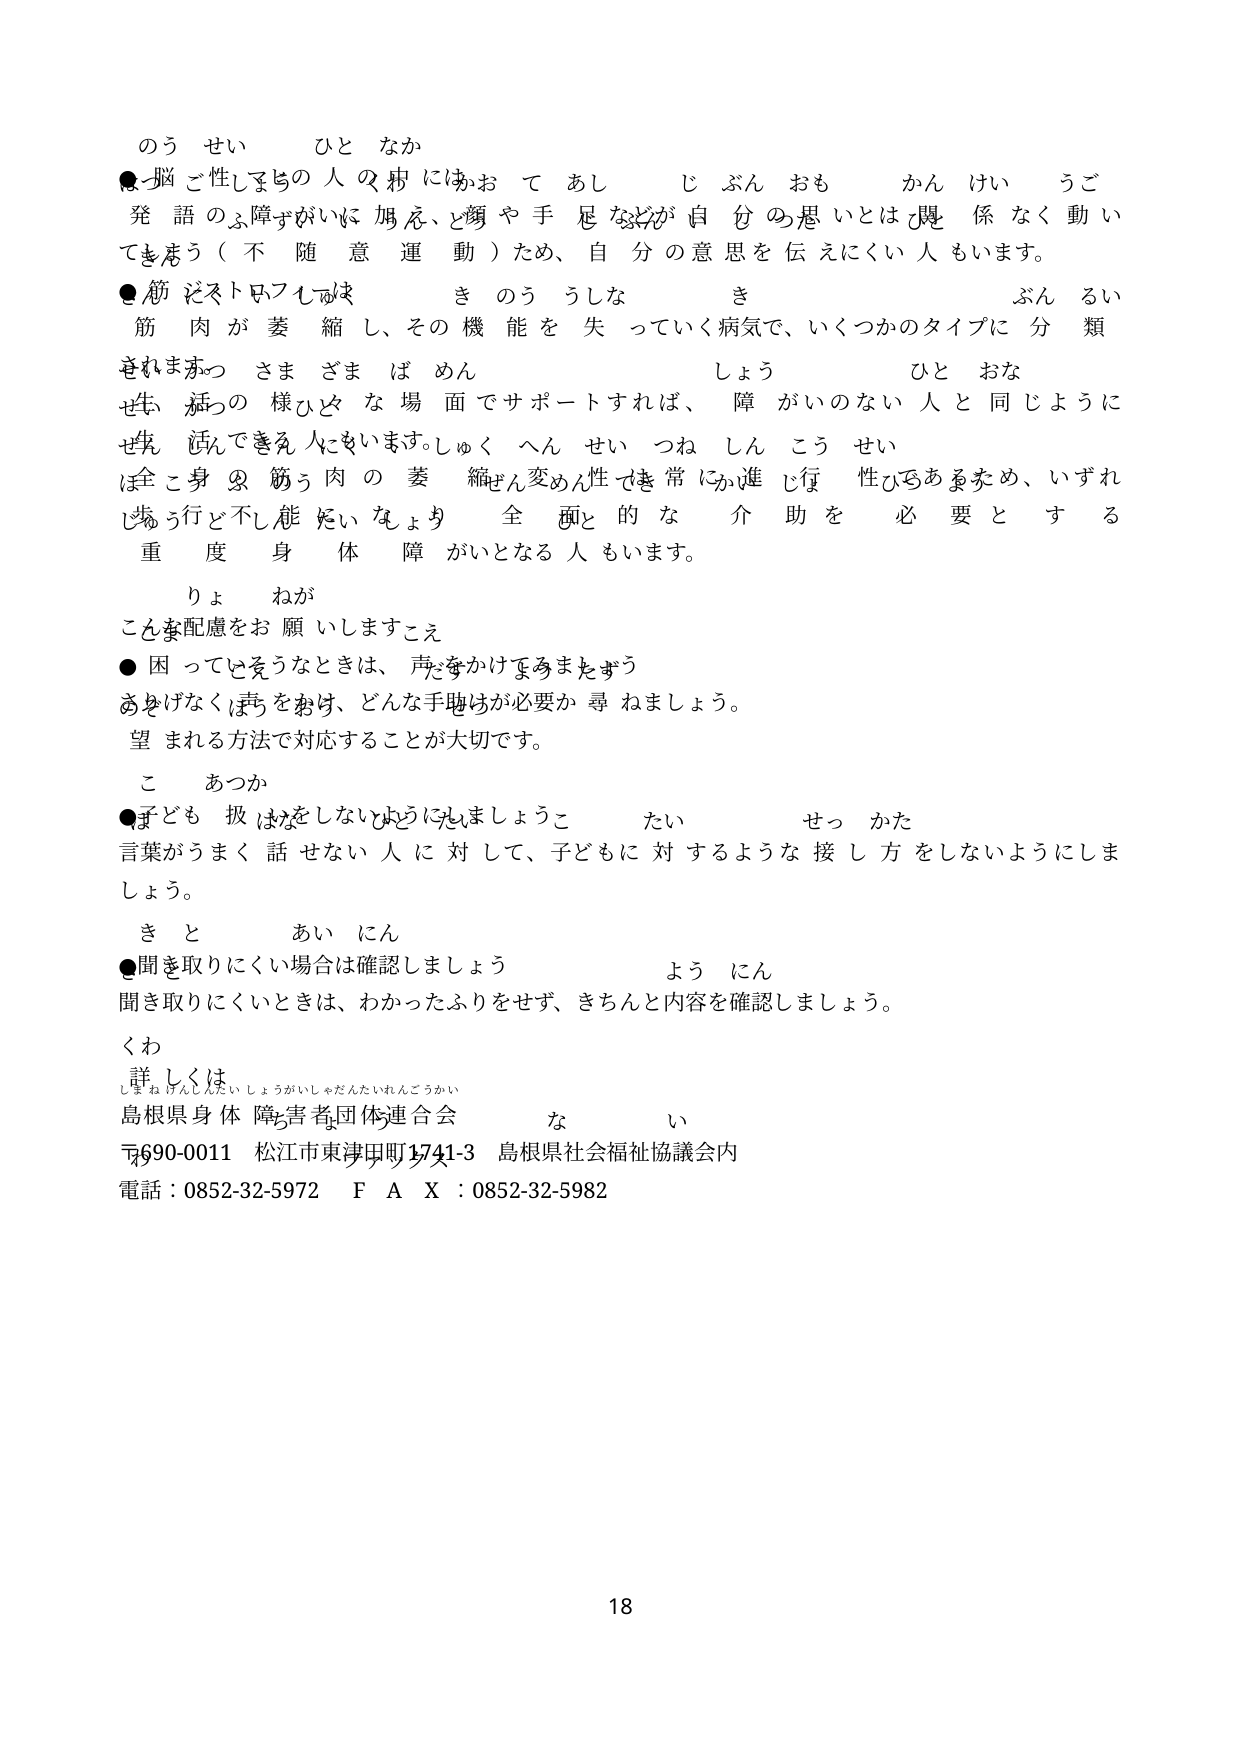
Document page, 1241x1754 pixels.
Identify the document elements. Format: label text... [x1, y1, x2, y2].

text きりにくいときは、わかったふりをせず、きちんとをしましょう。 [118, 981, 1122, 1018]
text がし、そのをっていくで、いくつかのタイプにされます。 [118, 306, 1122, 381]
text のなでサポートすれば、がいのないとじようにできるもいます。 [118, 381, 1122, 456]
text 〒690-0011 1741-3 [118, 1131, 1122, 1168]
text ●どもいをしないようにしましょう [118, 793, 1122, 831]
text まれるですることがです。 [118, 718, 1122, 756]
text ●マヒののには [118, 156, 1122, 193]
text ののはにであるため、いずれになりなをとするがいとなるもいます。 [118, 456, 1122, 568]
text ●ジストロフィーは [118, 268, 1122, 306]
text しくは [118, 1056, 1122, 1093]
text ●っていそうなときは、をかけてみましょう [118, 643, 1122, 681]
text ●きりにくいはしましょう [118, 943, 1122, 981]
text ：0852-32-5972 ：0852-32-5982 [118, 1168, 1122, 1206]
text こんなをおいします [118, 606, 1122, 643]
text さりげなくをかけ、どんなけがかねましょう。 [118, 681, 1122, 718]
text がうまくせないにして、どもにするようなしをしないようにしましょう。 [118, 831, 1122, 906]
text のがいにえ、やなどがのいとはなくいてしまう（）ため、のをえにくいもいます。 [118, 193, 1122, 268]
